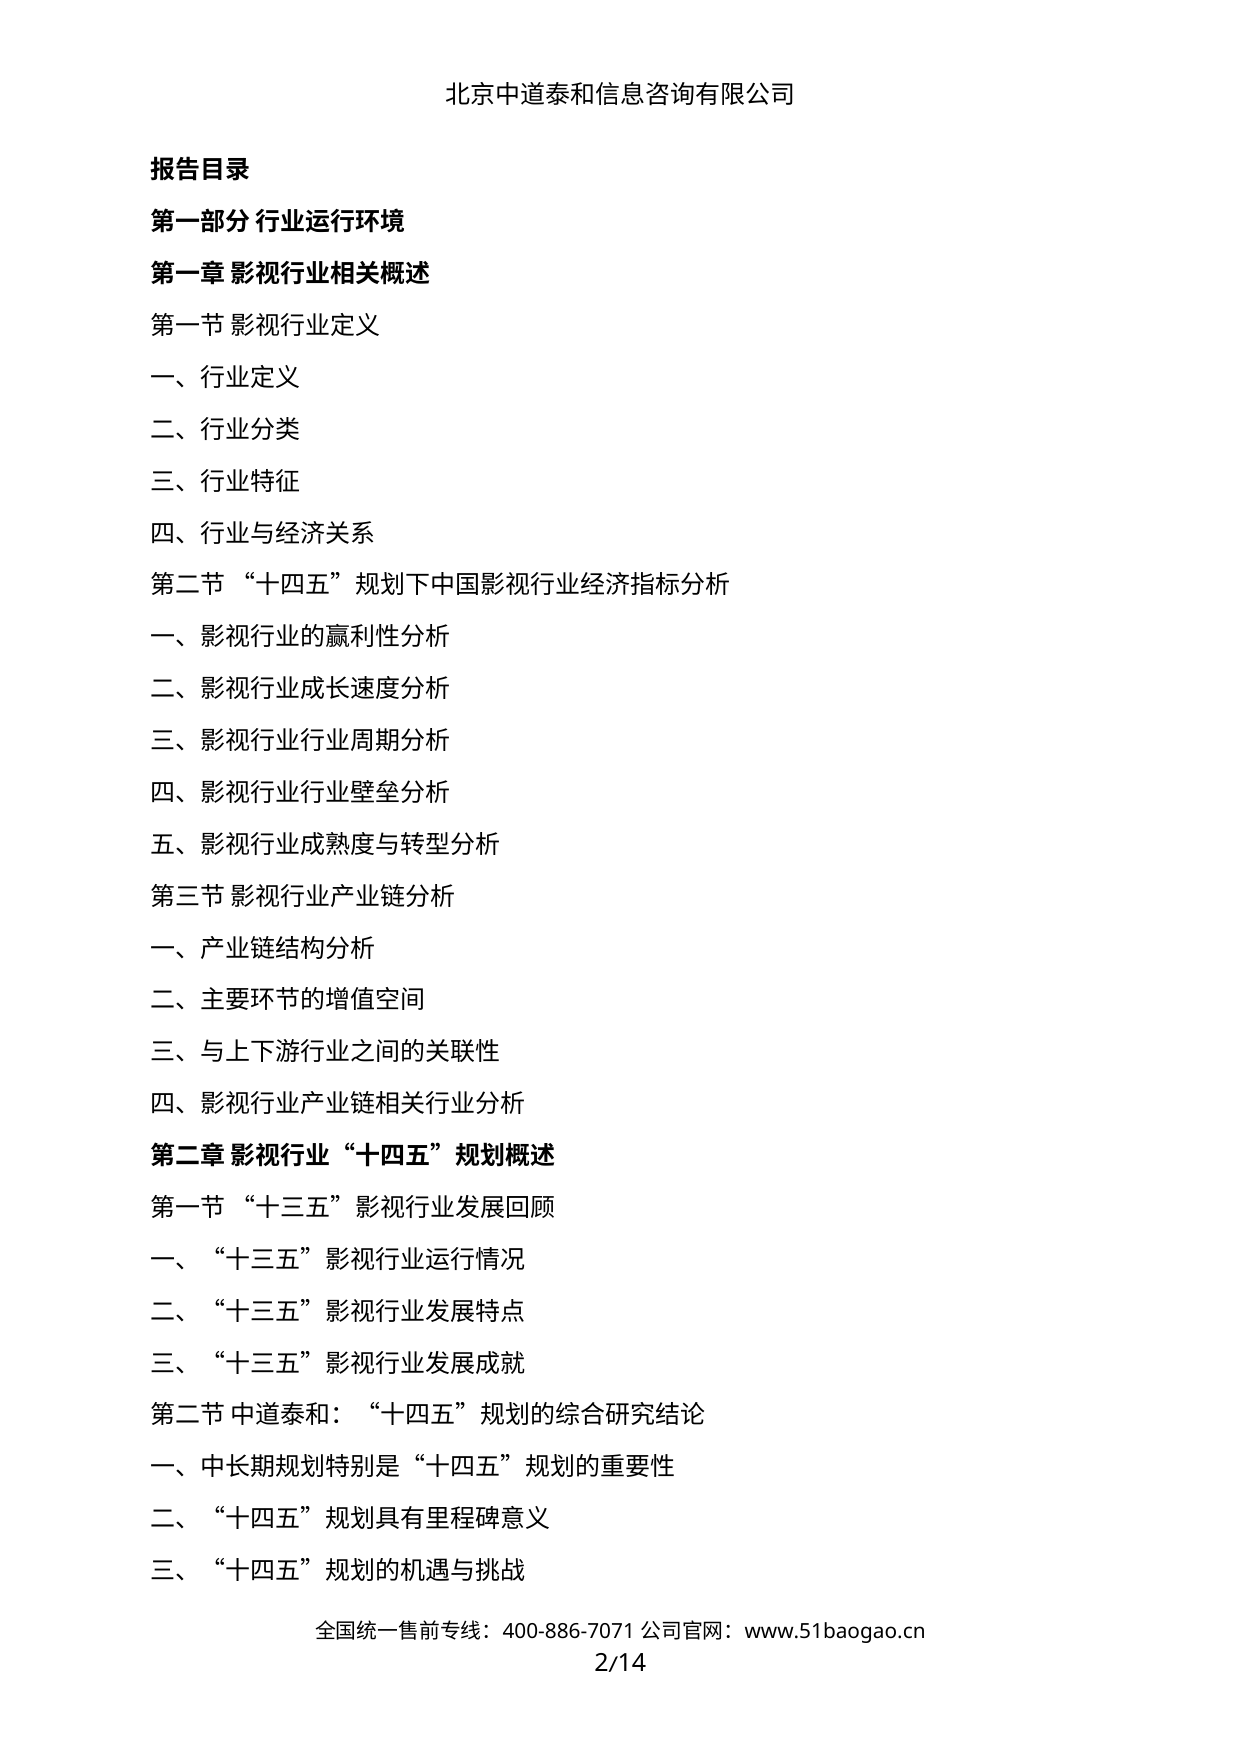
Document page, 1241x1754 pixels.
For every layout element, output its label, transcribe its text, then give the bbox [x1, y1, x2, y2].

text 第一章 影视行业相关概述 [150, 254, 1090, 290]
text 二、主要环节的增值空间 [150, 980, 1090, 1016]
text 二、“十三五”影视行业发展特点 [150, 1291, 1090, 1327]
text 四、影视行业行业壁垒分析 [150, 772, 1090, 809]
text 四、行业与经济关系 [150, 513, 1090, 549]
text 一、“十三五”影视行业运行情况 [150, 1239, 1090, 1276]
text 五、影视行业成熟度与转型分析 [150, 824, 1090, 861]
text 一、影视行业的赢利性分析 [150, 617, 1090, 653]
text 第二节 “十四五”规划下中国影视行业经济指标分析 [150, 565, 1090, 601]
text 第一节 影视行业定义 [150, 306, 1090, 342]
text 四、影视行业产业链相关行业分析 [150, 1084, 1090, 1120]
text 二、“十四五”规划具有里程碑意义 [150, 1499, 1090, 1535]
text 三、与上下游行业之间的关联性 [150, 1032, 1090, 1068]
text 一、行业定义 [150, 357, 1090, 394]
text 一、产业链结构分析 [150, 928, 1090, 964]
text 第二章 影视行业“十四五”规划概述 [150, 1136, 1090, 1172]
text 二、行业分类 [150, 409, 1090, 446]
text 报告目录 [150, 150, 1090, 186]
text 第一节 “十三五”影视行业发展回顾 [150, 1187, 1090, 1224]
text 一、中长期规划特别是“十四五”规划的重要性 [150, 1447, 1090, 1483]
text 三、影视行业行业周期分析 [150, 721, 1090, 757]
text 第三节 影视行业产业链分析 [150, 876, 1090, 912]
text 二、影视行业成长速度分析 [150, 669, 1090, 705]
text 第二节 中道泰和：“十四五”规划的综合研究结论 [150, 1395, 1090, 1431]
text 三、“十四五”规划的机遇与挑战 [150, 1551, 1090, 1587]
text 三、行业特征 [150, 461, 1090, 497]
text 第一部分 行业运行环境 [150, 202, 1090, 238]
text 三、“十三五”影视行业发展成就 [150, 1343, 1090, 1379]
